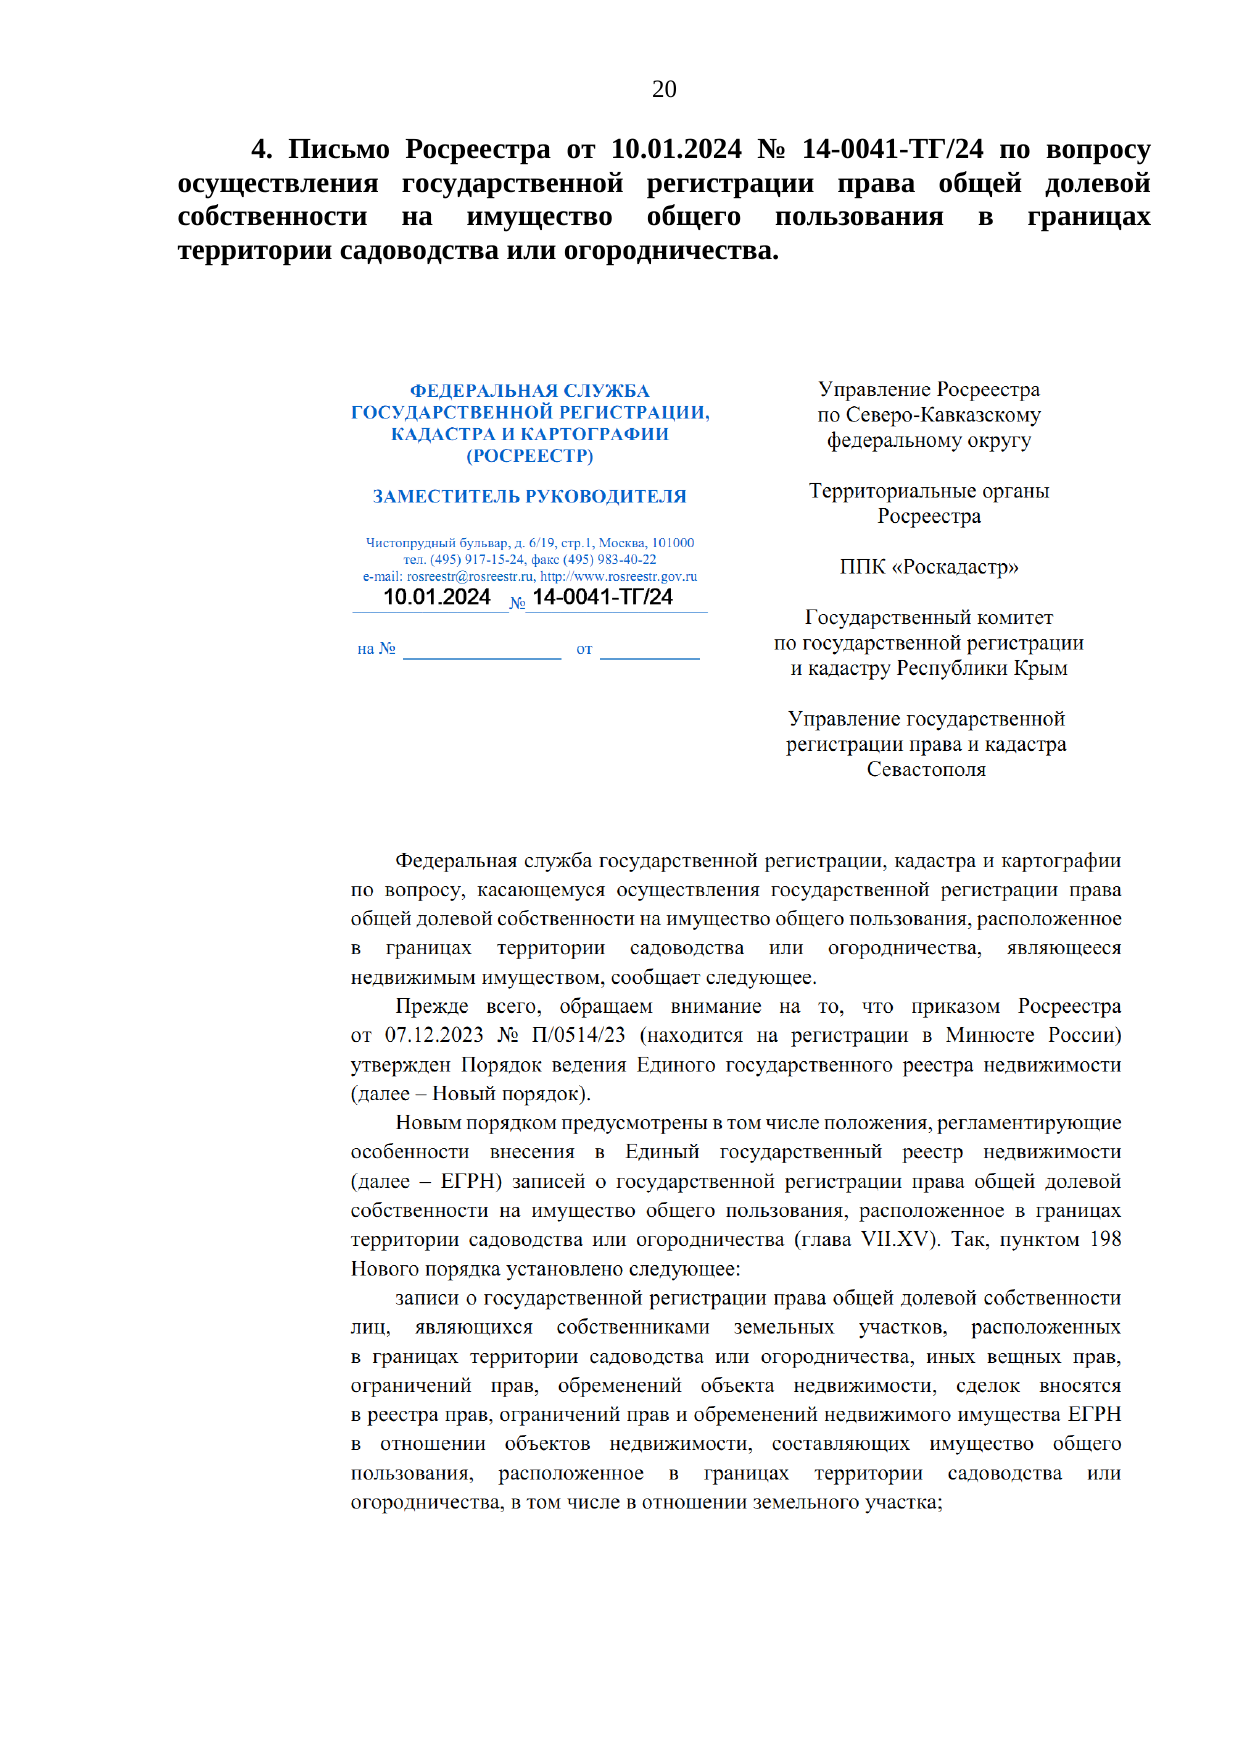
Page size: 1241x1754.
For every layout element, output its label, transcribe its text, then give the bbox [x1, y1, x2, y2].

picture [251, 299, 1189, 1624]
text 4. Письмо Росреестра от 10.01.2024 № 14-0041-ТГ/24 по вопросу осуществления государственной регистрации права общей долевой собственности на имущество общего пользования в границах территории садоводства или огородничества. [177, 131, 1152, 266]
